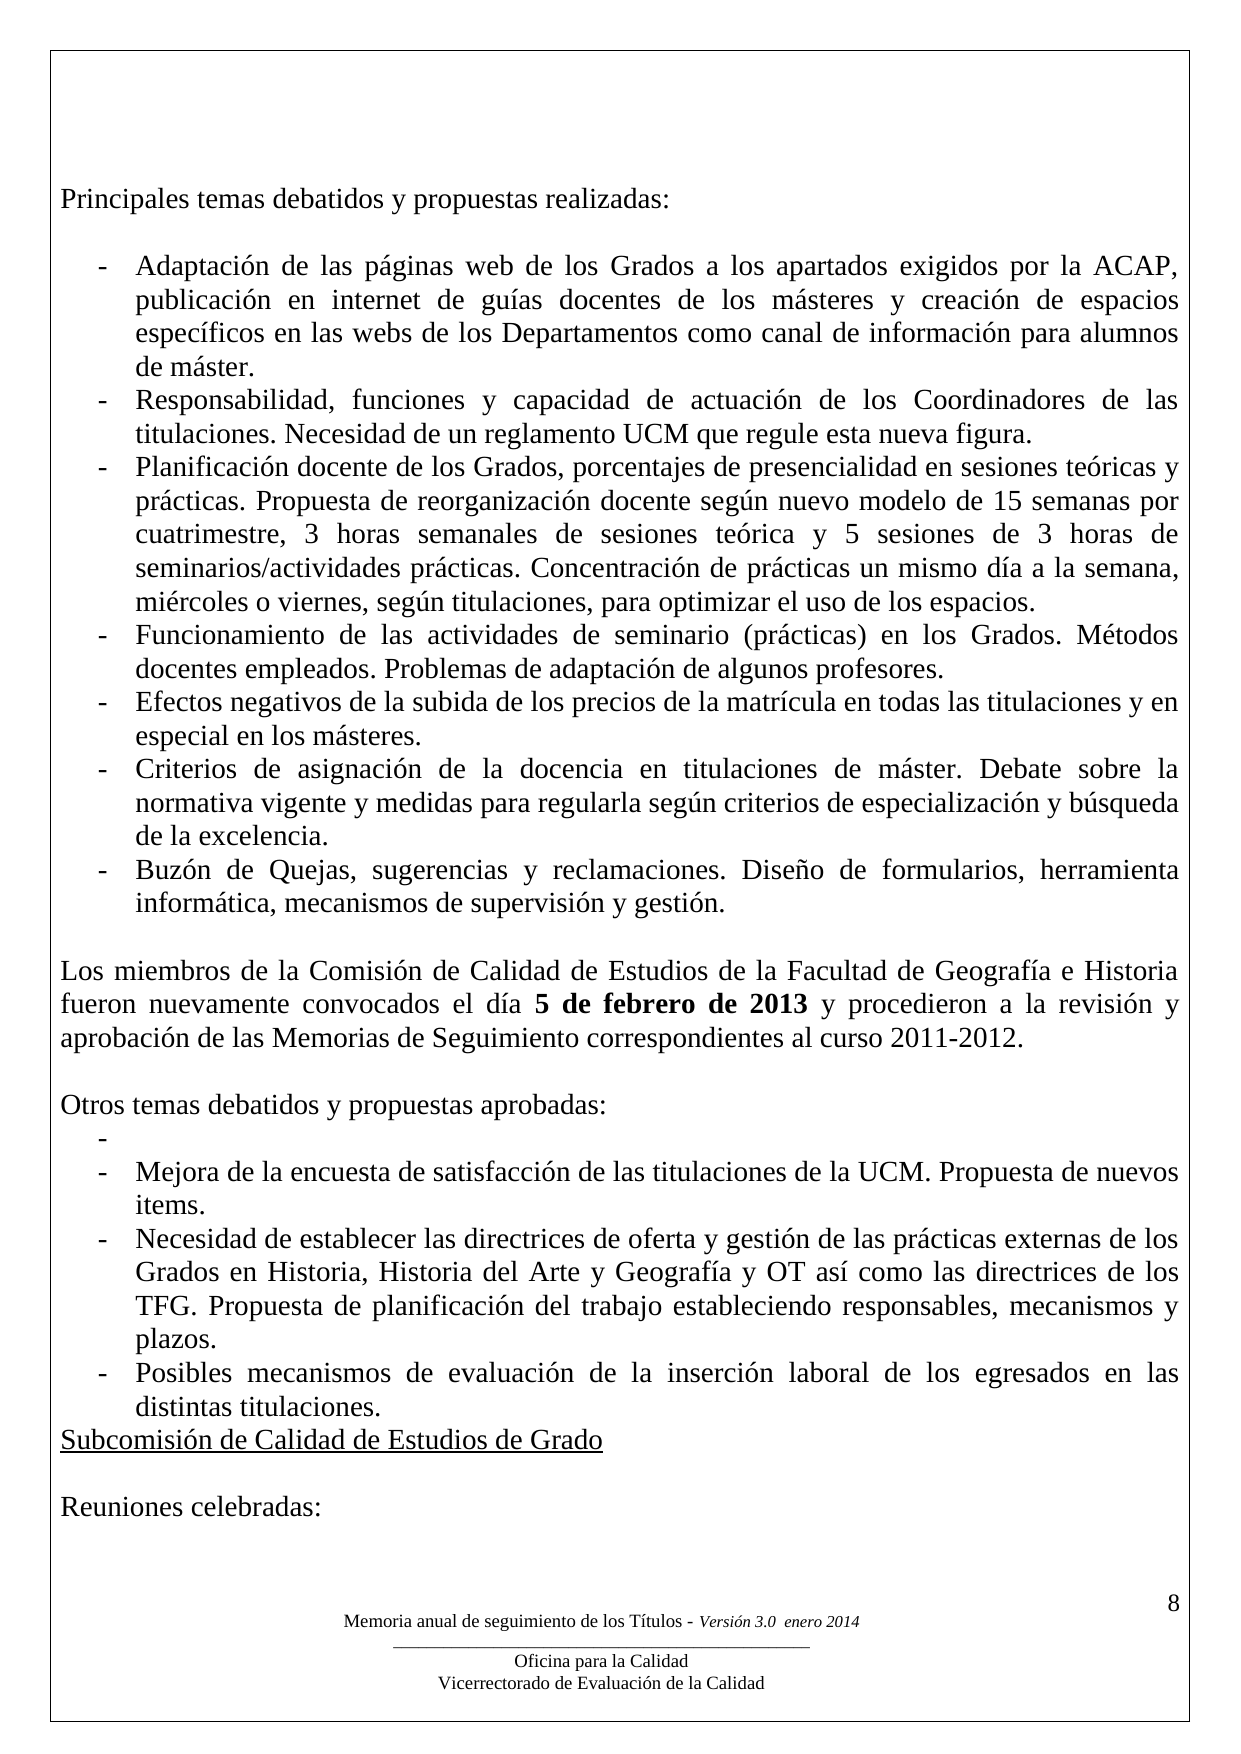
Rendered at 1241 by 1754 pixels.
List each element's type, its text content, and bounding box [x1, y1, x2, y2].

text Los miembros de la Comisión de Calidad de Estudios de la Facultad de Geografía e Historia fueron nuevamente convocados el día 5 de febrero de 2013 y procedieron a la revisión y aprobación de las Memorias de Seguimiento correspondientes al curso 2011-2012. [60, 953, 1180, 1053]
list Funcionamiento de las actividades de seminario (prácticas) en los Grados. Métodos docentes empleados. Problemas de adaptación de algunos profesores. [98, 617, 1180, 684]
list Mejora de la encuesta de satisfacción de las titulaciones de la UCM. Propuesta de nuevos items. [98, 1154, 1180, 1221]
text Subcomisión de Calidad de Estudios de Grado [60, 1422, 1180, 1456]
list Efectos negativos de la subida de los precios de la matrícula en todas las titulaciones y en especial en los másteres. [98, 684, 1180, 751]
text Otros temas debatidos y propuestas aprobadas: [60, 1087, 1180, 1120]
list Adaptación de las páginas web de los Grados a los apartados exigidos por la ACAP, publicación en internet de guías docentes de los másteres y creación de espacios específicos en las webs de los Departamentos como canal de información para alumnos de máster. [98, 248, 1180, 382]
text Reuniones celebradas: [60, 1489, 1180, 1523]
list Posibles mecanismos de evaluación de la inserción laboral de los egresados en las distintas titulaciones. [98, 1355, 1180, 1422]
list Necesidad de establecer las directrices de oferta y gestión de las prácticas externas de los Grados en Historia, Historia del Arte y Geografía y OT así como las directrices de los TFG. Propuesta de planificación del trabajo estableciendo responsables, mecanismos y plazos. [98, 1221, 1180, 1355]
list Responsabilidad, funciones y capacidad de actuación de los Coordinadores de las titulaciones. Necesidad de un reglamento UCM que regule esta nueva figura. [98, 382, 1180, 449]
list Criterios de asignación de la docencia en titulaciones de máster. Debate sobre la normativa vigente y medidas para regularla según criterios de especialización y búsqueda de la excelencia. [98, 751, 1180, 852]
list Buzón de Quejas, sugerencias y reclamaciones. Diseño de formularios, herramienta informática, mecanismos de supervisión y gestión. [98, 852, 1180, 919]
text Principales temas debatidos y propuestas realizadas: [60, 181, 1180, 215]
list Planificación docente de los Grados, porcentajes de presencialidad en sesiones teóricas y prácticas. Propuesta de reorganización docente según nuevo modelo de 15 semanas por cuatrimestre, 3 horas semanales de sesiones teórica y 5 sesiones de 3 horas de seminarios/actividades prácticas. Concentración de prácticas un mismo día a la semana, miércoles o viernes, según titulaciones, para optimizar el uso de los espacios. [98, 449, 1180, 617]
